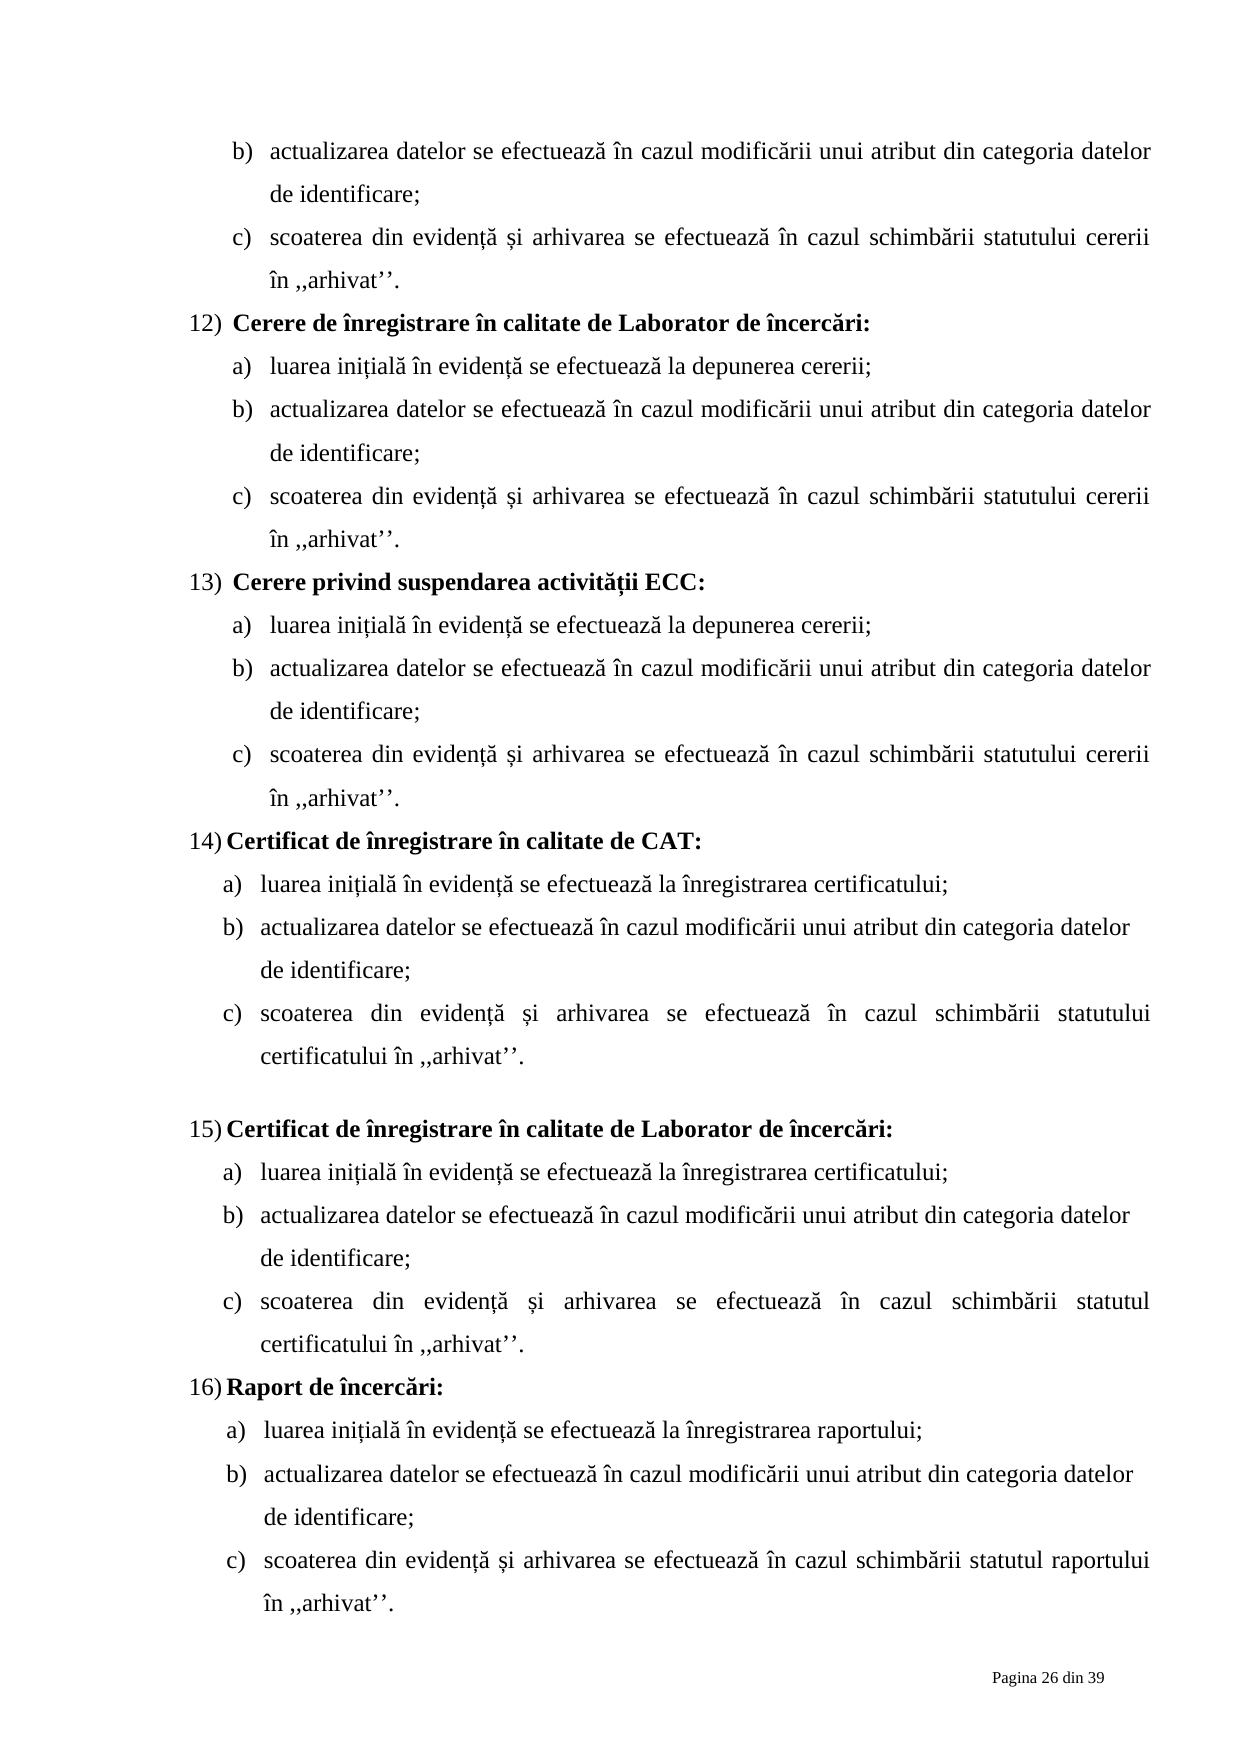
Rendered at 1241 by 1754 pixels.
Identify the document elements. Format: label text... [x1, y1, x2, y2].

list actualizarea datelor se efectuează în cazul modificării unui atribut din categoria datelor de identificare; [223, 912, 1151, 984]
list actualizarea datelor se efectuează în cazul modificării unui atribut din categoria datelor de identificare; [232, 653, 1151, 725]
list Certificat de înregistrare în calitate de CAT: [189, 826, 1151, 854]
list luarea inițială în evidență se efectuează la înregistrarea certificatului; [223, 1157, 1151, 1186]
list luarea inițială în evidență se efectuează la înregistrarea raportului; [226, 1416, 1151, 1444]
list luarea inițială în evidență se efectuează la depunerea cererii; [232, 610, 1151, 639]
list Raport de încercări: [189, 1372, 1151, 1401]
list scoaterea din evidență și arhivarea se efectuează în cazul schimbării statutului certificatului în ,,arhivat’’. [223, 998, 1151, 1070]
list scoaterea din evidență și arhivarea se efectuează în cazul schimbării statutului cererii în ,,arhivat’’. [232, 222, 1151, 294]
list Cerere de înregistrare în calitate de Laborator de încercări: [189, 308, 1151, 337]
list luarea inițială în evidență se efectuează la depunerea cererii; [232, 351, 1151, 380]
list scoaterea din evidență și arhivarea se efectuează în cazul schimbării statutul raportului în ,,arhivat’’. [226, 1545, 1151, 1617]
list scoaterea din evidență și arhivarea se efectuează în cazul schimbării statutul certificatului în ,,arhivat’’. [223, 1286, 1151, 1358]
list Certificat de înregistrare în calitate de Laborator de încercări: [189, 1114, 1151, 1142]
list actualizarea datelor se efectuează în cazul modificării unui atribut din categoria datelor de identificare; [226, 1459, 1151, 1531]
list actualizarea datelor se efectuează în cazul modificării unui atribut din categoria datelor de identificare; [223, 1200, 1151, 1272]
list actualizarea datelor se efectuează în cazul modificării unui atribut din categoria datelor de identificare; [232, 136, 1151, 208]
list scoaterea din evidență și arhivarea se efectuează în cazul schimbării statutului cererii în ,,arhivat’’. [232, 481, 1151, 553]
list luarea inițială în evidență se efectuează la înregistrarea certificatului; [223, 869, 1151, 898]
list scoaterea din evidență și arhivarea se efectuează în cazul schimbării statutului cererii în ,,arhivat’’. [232, 739, 1151, 811]
list Cerere privind suspendarea activității ECC: [189, 567, 1151, 596]
list actualizarea datelor se efectuează în cazul modificării unui atribut din categoria datelor de identificare; [232, 394, 1151, 466]
